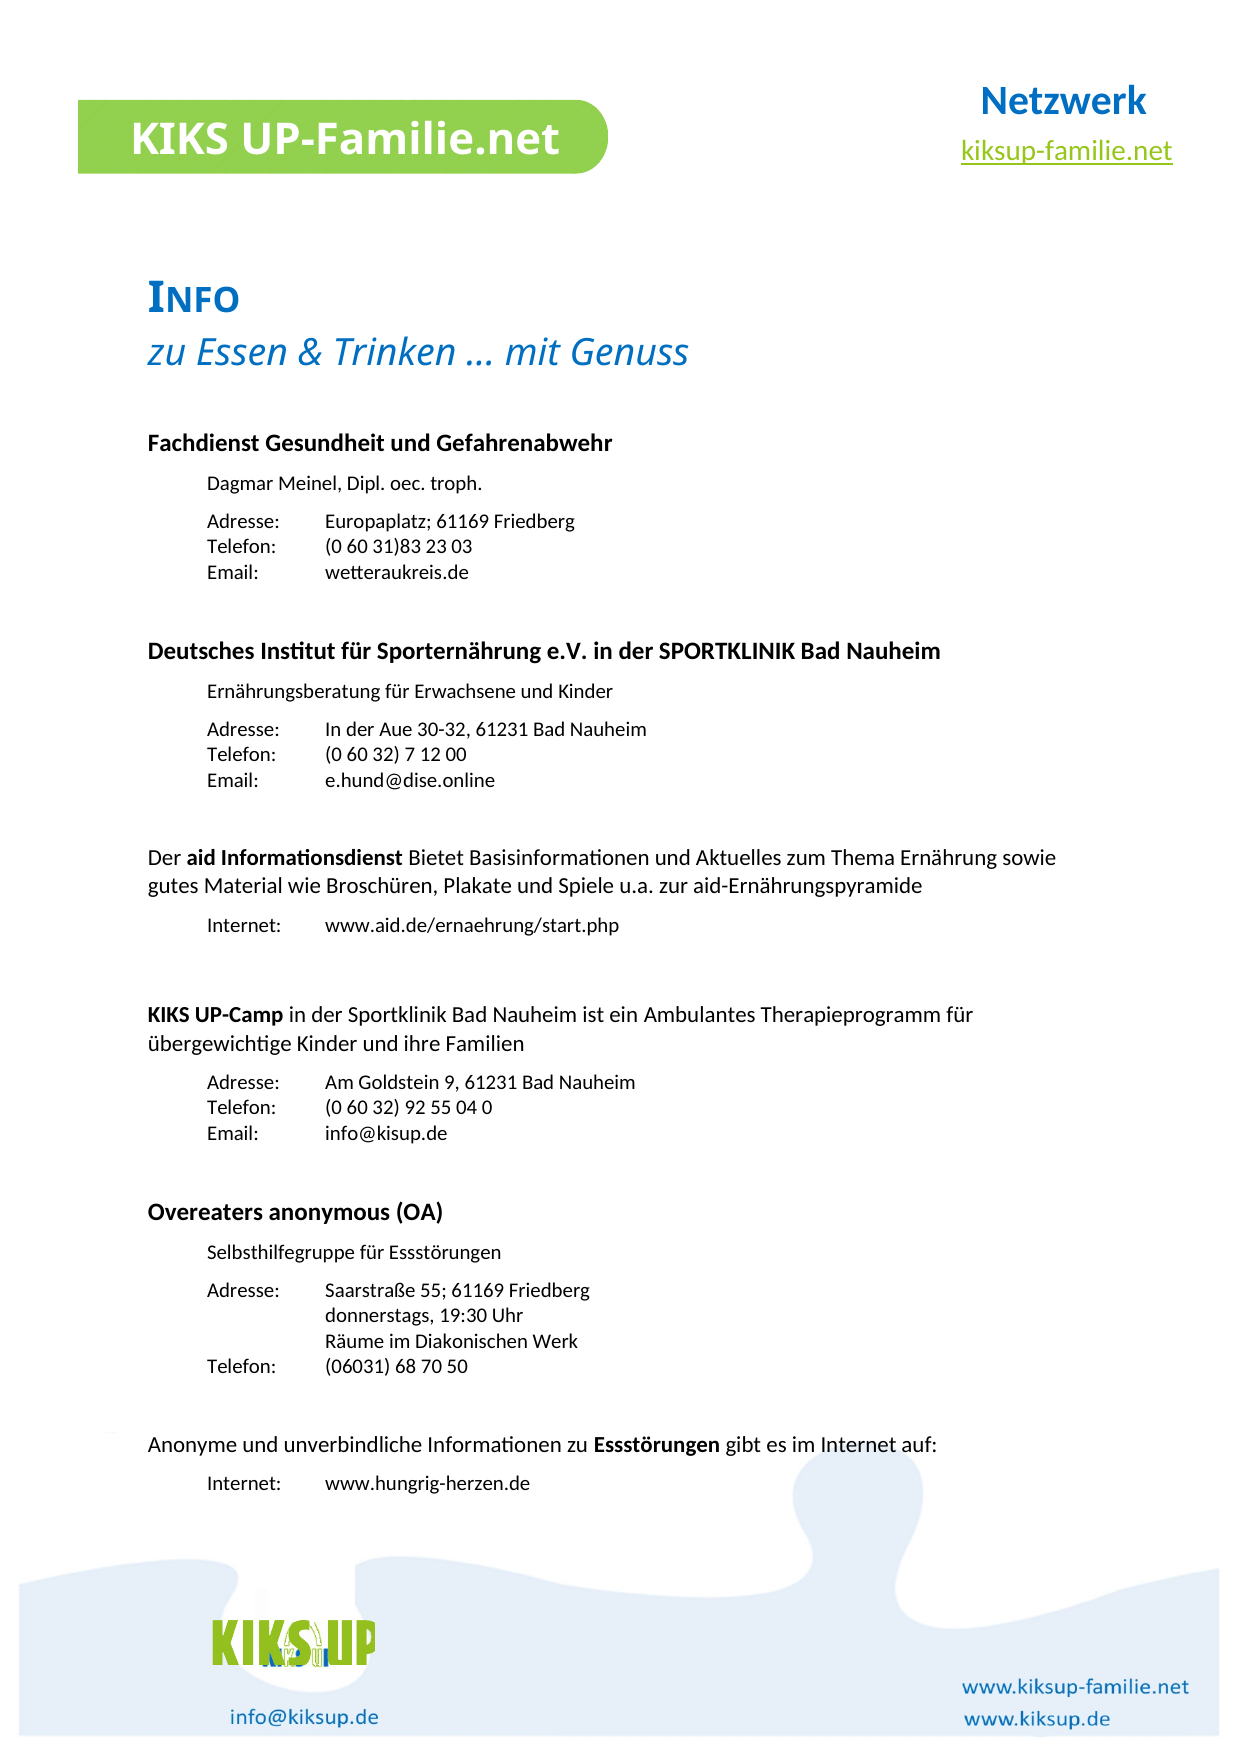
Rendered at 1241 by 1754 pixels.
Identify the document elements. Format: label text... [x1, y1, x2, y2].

text Adresse: Saarstraße 55; 61169 Friedberg [207, 1277, 1092, 1303]
text Räume im Diakonischen Werk [325, 1328, 1092, 1353]
text Telefon: (0 60 32) 7 12 00 [207, 742, 1092, 767]
text Overeaters anonymous (OA) [148, 1196, 1092, 1227]
text Deutsches Institut für Sporternährung e.V. in der SPORTKLINIK Bad Nauheim [148, 635, 1092, 666]
text Email: info@kisup.de [207, 1120, 1092, 1145]
text Adresse: Europaplatz; 61169 Friedberg [207, 508, 1092, 534]
text Anonyme und unverbindliche Informationen zu Essstörungen gibt es im Internet auf: [148, 1430, 1092, 1458]
text Dagmar Meinel, Dipl. oec. troph. [207, 470, 1092, 496]
text Telefon: (0 60 32) 92 55 04 0 [207, 1094, 1092, 1120]
text Adresse: In der Aue 30-32, 61231 Bad Nauheim [207, 716, 1092, 742]
text Telefon: (0 60 31)83 23 03 [207, 534, 1092, 559]
text Info [148, 266, 1092, 325]
text Der aid Informationsdienst Bietet Basisinformationen und Aktuelles zum Thema Ernährung sowie gutes Material wie Broschüren, Plakate und Spiele u.a. zur aid-Ernährungspyramide [148, 843, 1092, 899]
text Adresse: Am Goldstein 9, 61231 Bad Nauheim [207, 1069, 1092, 1094]
text donnerstags, 19:30 Uhr [325, 1303, 1092, 1328]
text KIKS UP-Camp in der Sportklinik Bad Nauheim ist ein Ambulantes Therapieprogramm für übergewichtige Kinder und ihre Familien [148, 1001, 1092, 1057]
text Email: e.hund@dise.online [207, 767, 1092, 792]
text Email: wetteraukreis.de [207, 559, 1092, 584]
text Internet: www.hungrig-herzen.de [207, 1470, 1092, 1496]
text Selbsthilfegruppe für Essstörungen [207, 1239, 1092, 1265]
text Internet: www.aid.de/ernaehrung/start.php [207, 912, 1092, 937]
text Telefon: (06031) 68 70 50 [148, 1353, 1092, 1379]
text zu Essen & Trinken ... mit Genuss [148, 325, 1092, 376]
text Ernährungsberatung für Erwachsene und Kinder [207, 678, 1092, 704]
picture [0, 1431, 1241, 1754]
text Fachdienst Gesundheit und Gefahrenabwehr [148, 427, 1092, 458]
